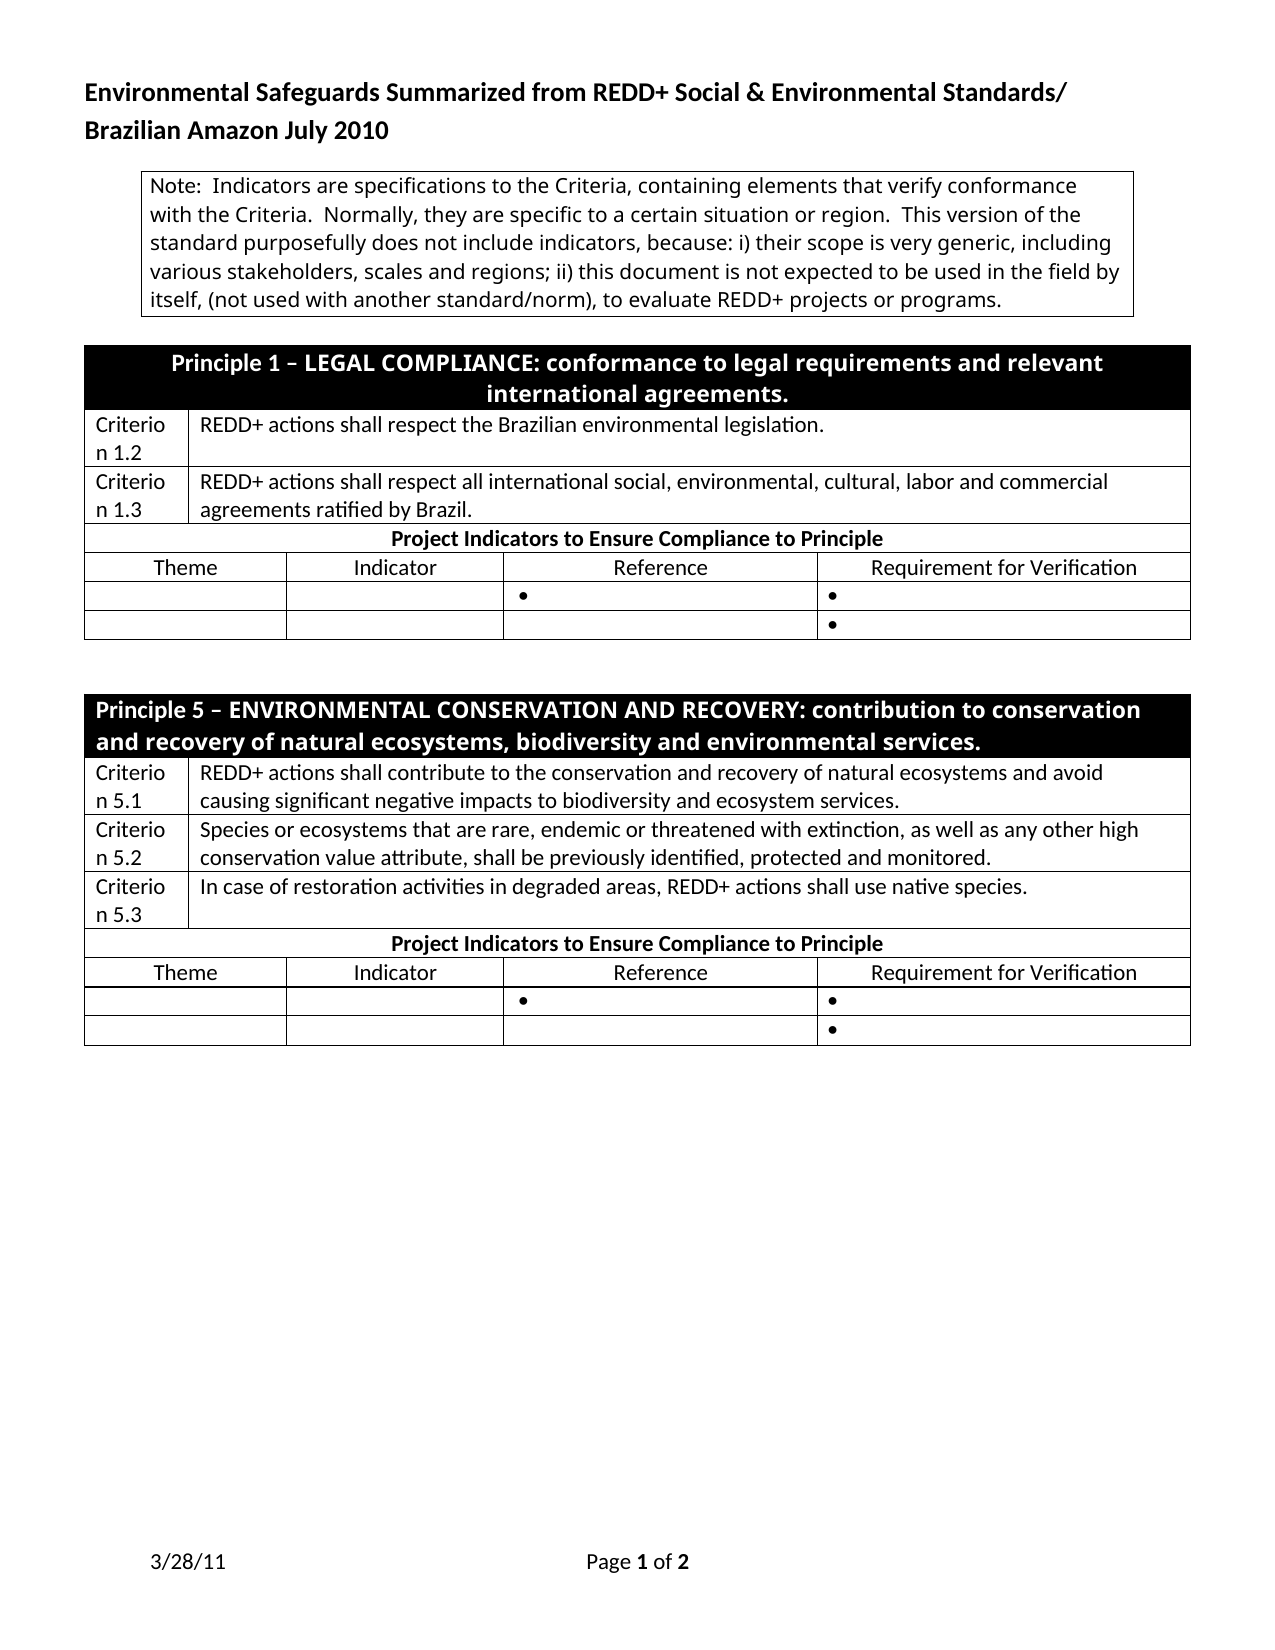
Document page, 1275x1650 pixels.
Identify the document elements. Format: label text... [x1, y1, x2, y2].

table_cell Reference [504, 553, 817, 581]
table_cell [287, 582, 503, 610]
text Note: Indicators are specifications to the Criteria, containing elements that verify conformance with the Criteria. Normally, they are specific to a certain situation or region. This version of the standard purposefully does not include indicators, because: i) their scope is very generic, including various stakeholders, scales and regions; ii) this document is not expected to be used in the field by itself, (not used with another standard/norm), to evaluate REDD+ projects or programs. [142, 172, 1133, 316]
table_cell [504, 988, 817, 1015]
table_cell In case of restoration activities in degraded areas, REDD+ actions shall use native species. [189, 872, 1190, 928]
table_cell [287, 988, 503, 1015]
table_header Principle 5 – ENVIRONMENTAL CONSERVATION AND RECOVERY: contribution to conservation and recovery of natural ecosystems, biodiversity and environmental services. [85, 695, 1190, 757]
table_cell [504, 611, 817, 639]
table_cell [504, 1016, 817, 1044]
table_cell [85, 1016, 286, 1044]
table_cell [818, 582, 1190, 610]
table_cell [85, 611, 286, 639]
table_cell Criterion 1.2 [85, 410, 188, 466]
table_cell Criterion 5.2 [85, 815, 188, 871]
table_cell [85, 988, 286, 1015]
table_cell [818, 988, 1190, 1015]
table_cell [818, 611, 1190, 639]
table_cell [287, 611, 503, 639]
table_cell REDD+ actions shall contribute to the conservation and recovery of natural ecosystems and avoid causing significant negative impacts to biodiversity and ecosystem services. [189, 758, 1190, 814]
table_cell Theme [85, 958, 286, 986]
table_cell Indicator [287, 553, 503, 581]
table_cell Criterion 5.3 [85, 872, 188, 928]
table_cell REDD+ actions shall respect all international social, environmental, cultural, labor and commercial agreements ratified by Brazil. [189, 467, 1190, 523]
table_cell [504, 582, 817, 610]
table_cell Requirement for Verification [818, 958, 1190, 986]
table_cell Requirement for Verification [818, 553, 1190, 581]
table_cell Theme [85, 553, 286, 581]
table_cell Criterion 1.3 [85, 467, 188, 523]
table_cell Species or ecosystems that are rare, endemic or threatened with extinction, as well as any other high conservation value attribute, shall be previously identified, protected and monitored. [189, 815, 1190, 871]
table_cell Indicator [287, 958, 503, 986]
table_cell Project Indicators to Ensure Compliance to Principle [85, 524, 1190, 552]
table_header Principle 1 – LEGAL COMPLIANCE: conformance to legal requirements and relevant international agreements. [85, 346, 1190, 409]
table_cell [85, 582, 286, 610]
table_cell Criterion 5.1 [85, 758, 188, 814]
table_cell REDD+ actions shall respect the Brazilian environmental legislation. [189, 410, 1190, 466]
table_cell Reference [504, 958, 817, 986]
table_cell [287, 1016, 503, 1044]
table_cell [818, 1016, 1190, 1044]
table_cell Project Indicators to Ensure Compliance to Principle [85, 929, 1190, 957]
